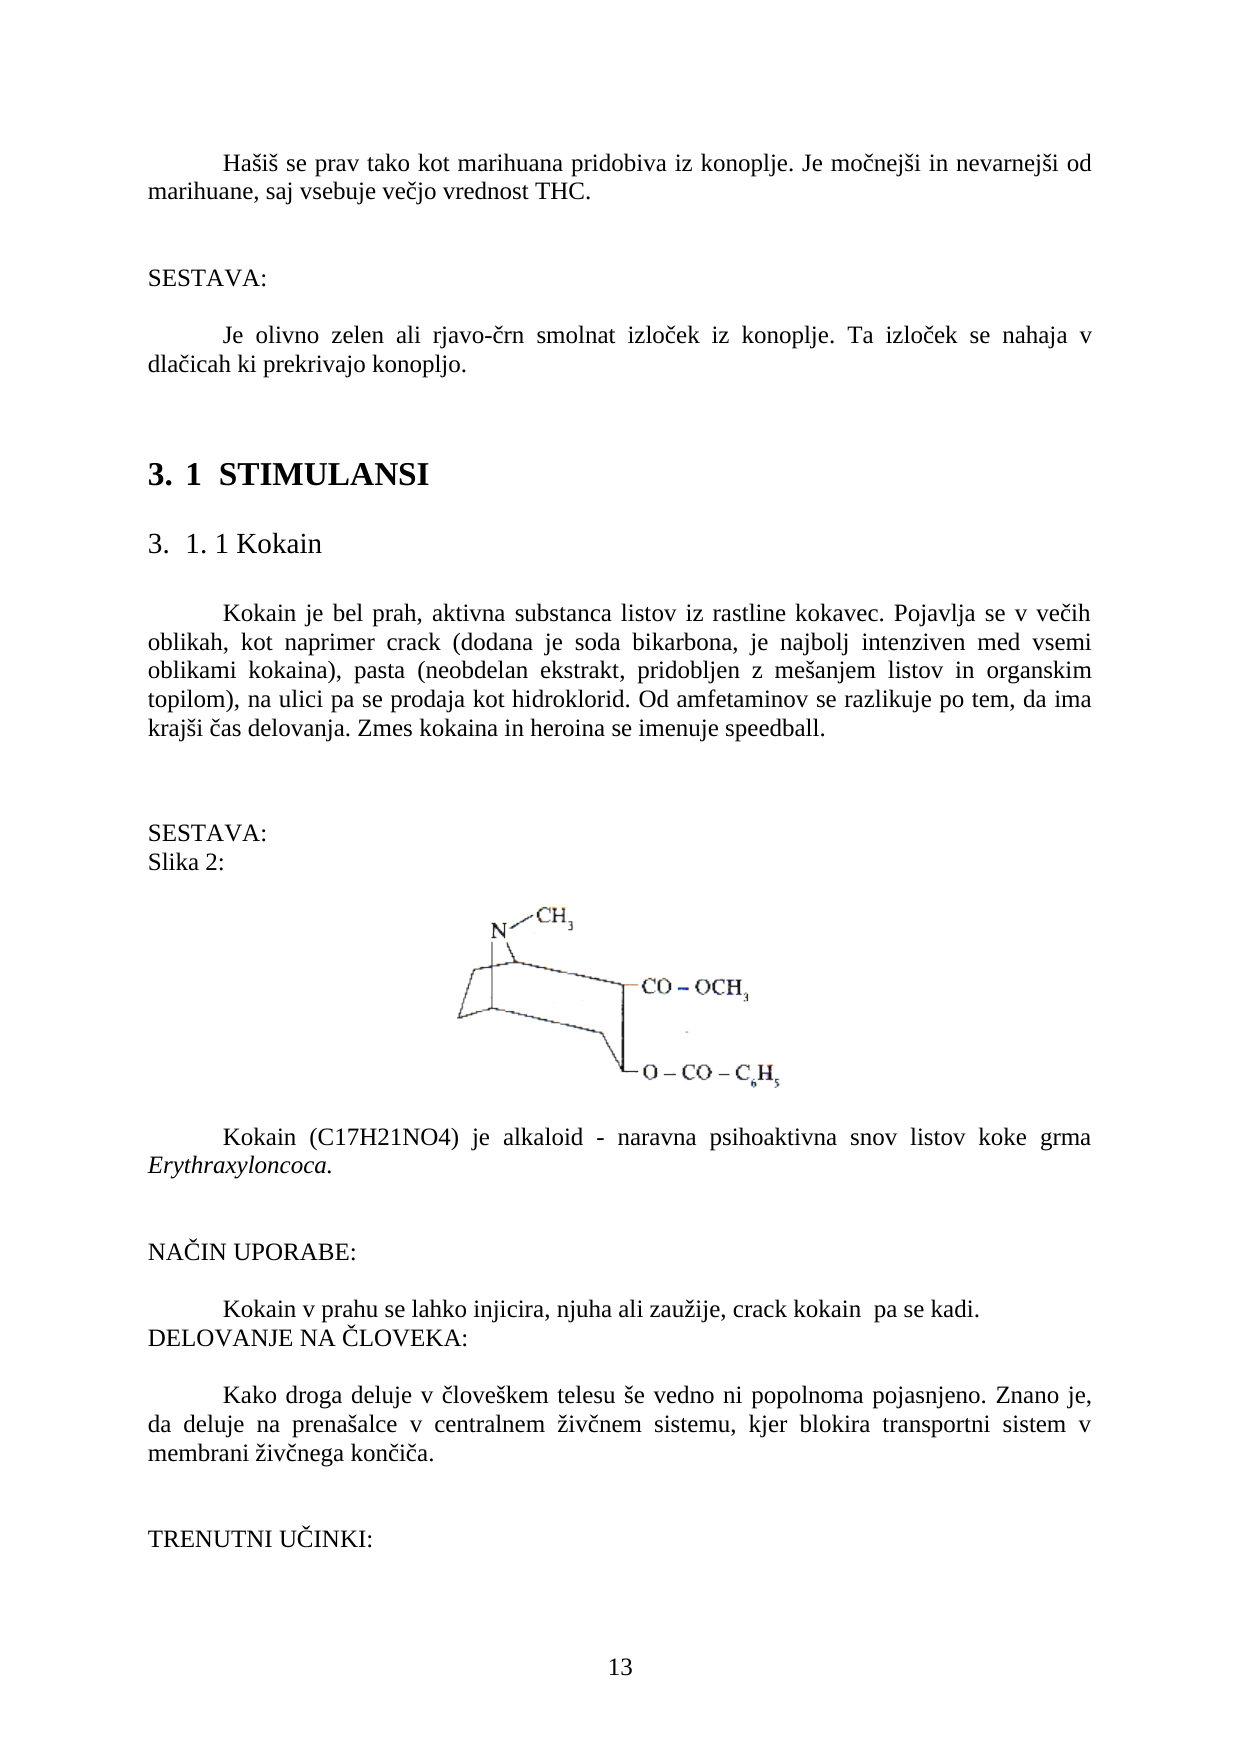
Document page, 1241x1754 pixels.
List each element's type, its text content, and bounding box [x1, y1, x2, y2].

text Slika 2: [148, 847, 1093, 876]
text Kokain (C17H21NO4) je alkaloid - naravna psihoaktivna snov listov koke grma Erythraxyloncoca. [148, 1122, 1093, 1179]
text Je olivno zelen ali rjavo-črn smolnat izloček iz konoplje. Ta izloček se nahaja v dlačicah ki prekrivajo konopljo. [148, 320, 1093, 378]
text Kokain v prahu se lahko injicira, njuha ali zaužije, crack kokain pa se kadi. [148, 1294, 1093, 1323]
list 1 STIMULANSI [148, 454, 1093, 493]
picture [457, 904, 783, 1093]
text DELOVANJE NA ČLOVEKA: [148, 1323, 1093, 1352]
text SESTAVA: [148, 818, 1093, 847]
text NAČIN UPORABE: [148, 1237, 1093, 1266]
list 1. 1 Kokain [148, 526, 1093, 560]
text Kako droga deluje v človeškem telesu še vedno ni popolnoma pojasnjeno. Znano je, da deluje na prenašalce v centralnem živčnem sistemu, kjer blokira transportni sistem v membrani živčnega končiča. [148, 1381, 1093, 1467]
text TRENUTNI UČINKI: [148, 1524, 1093, 1553]
text Hašiš se prav tako kot marihuana pridobiva iz konoplje. Je močnejši in nevarnejši od marihuane, saj vsebuje večjo vrednost THC. [148, 148, 1093, 205]
text SESTAVA: [148, 263, 1093, 291]
text Kokain je bel prah, aktivna substanca listov iz rastline kokavec. Pojavlja se v večih oblikah, kot naprimer crack (dodana je soda bikarbona, je najbolj intenziven med vsemi oblikami kokaina), pasta (neobdelan ekstrakt, pridobljen z mešanjem listov in organskim topilom), na ulici pa se prodaja kot hidroklorid. Od amfetaminov se razlikuje po tem, da ima krajši čas delovanja. Zmes kokaina in heroina se imenuje speedball. [148, 598, 1093, 742]
